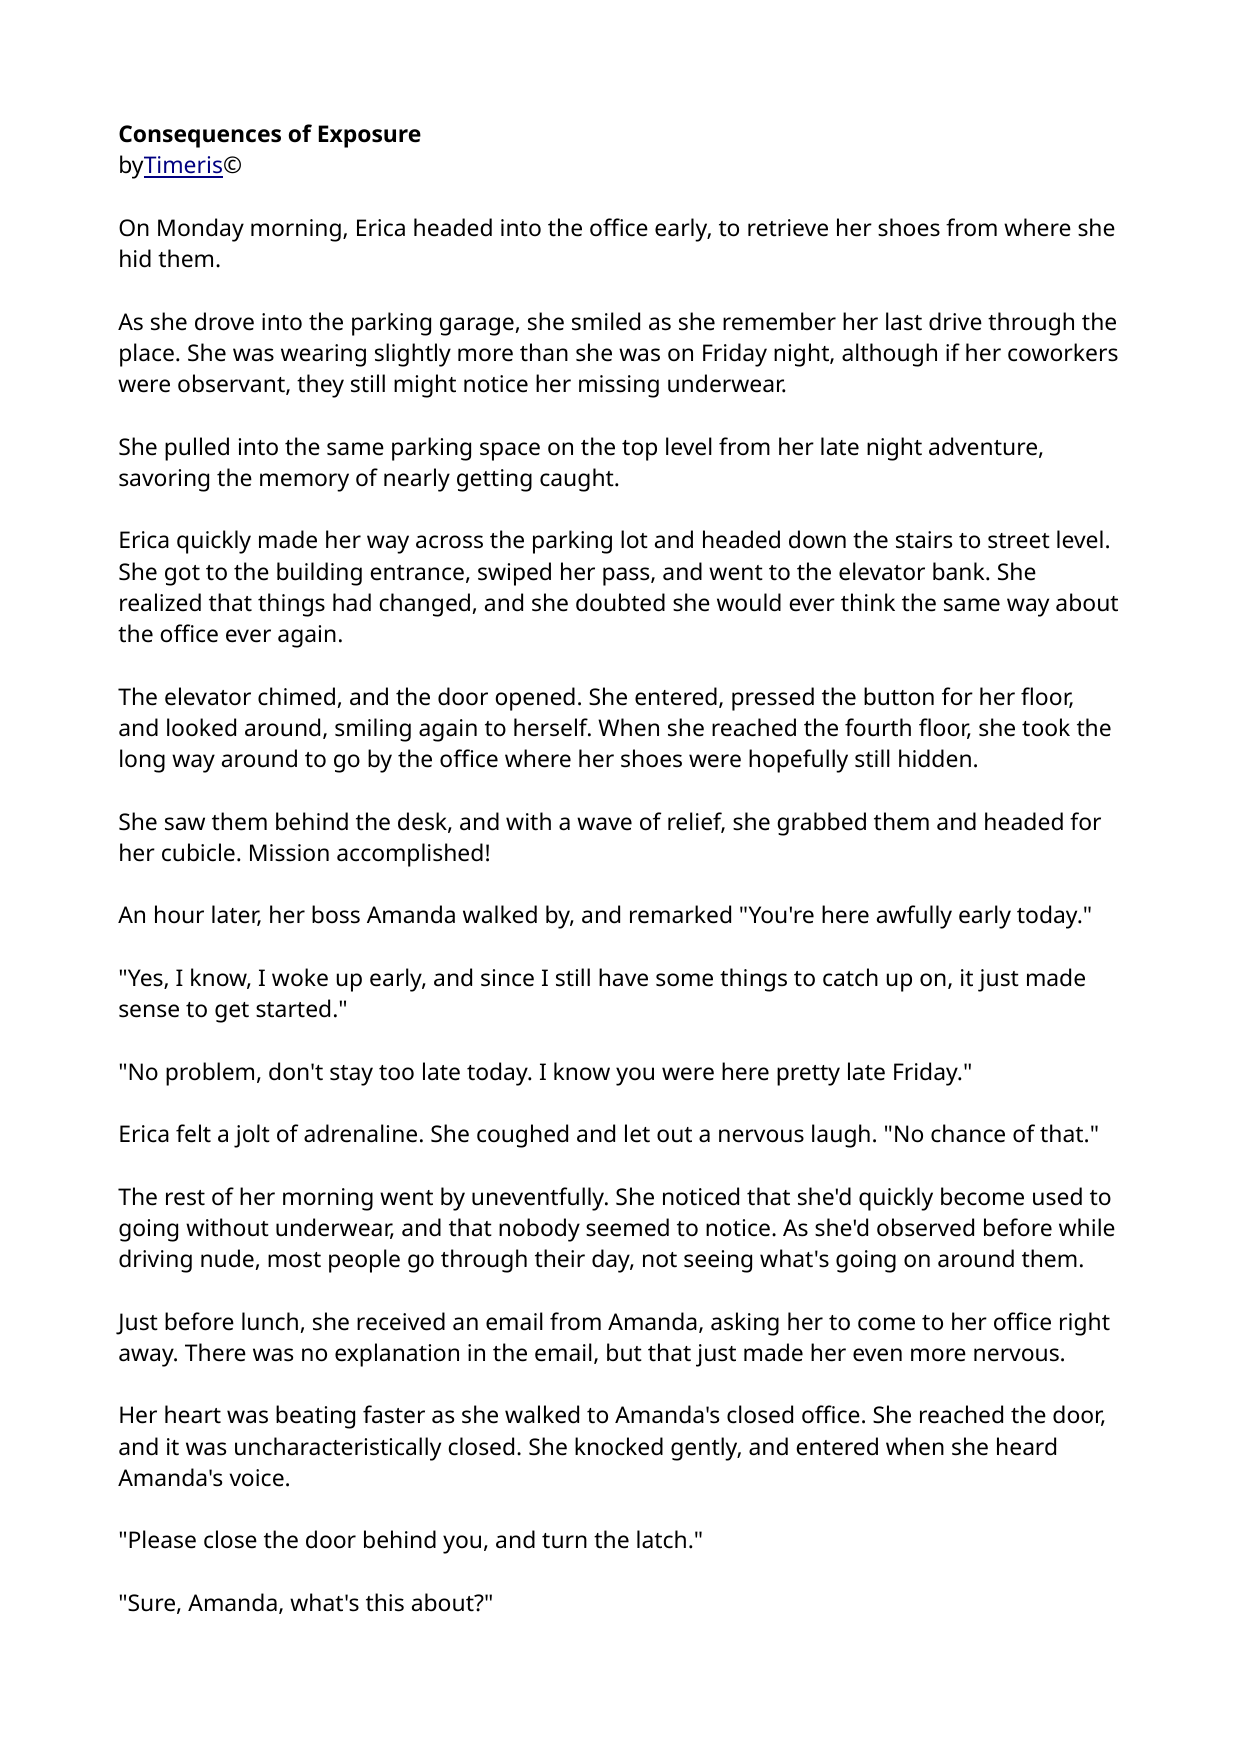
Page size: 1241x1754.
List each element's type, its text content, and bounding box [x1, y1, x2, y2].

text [118, 212, 1122, 1618]
text byTimeris© [118, 149, 1122, 181]
text Consequences of Exposure [118, 118, 1122, 149]
